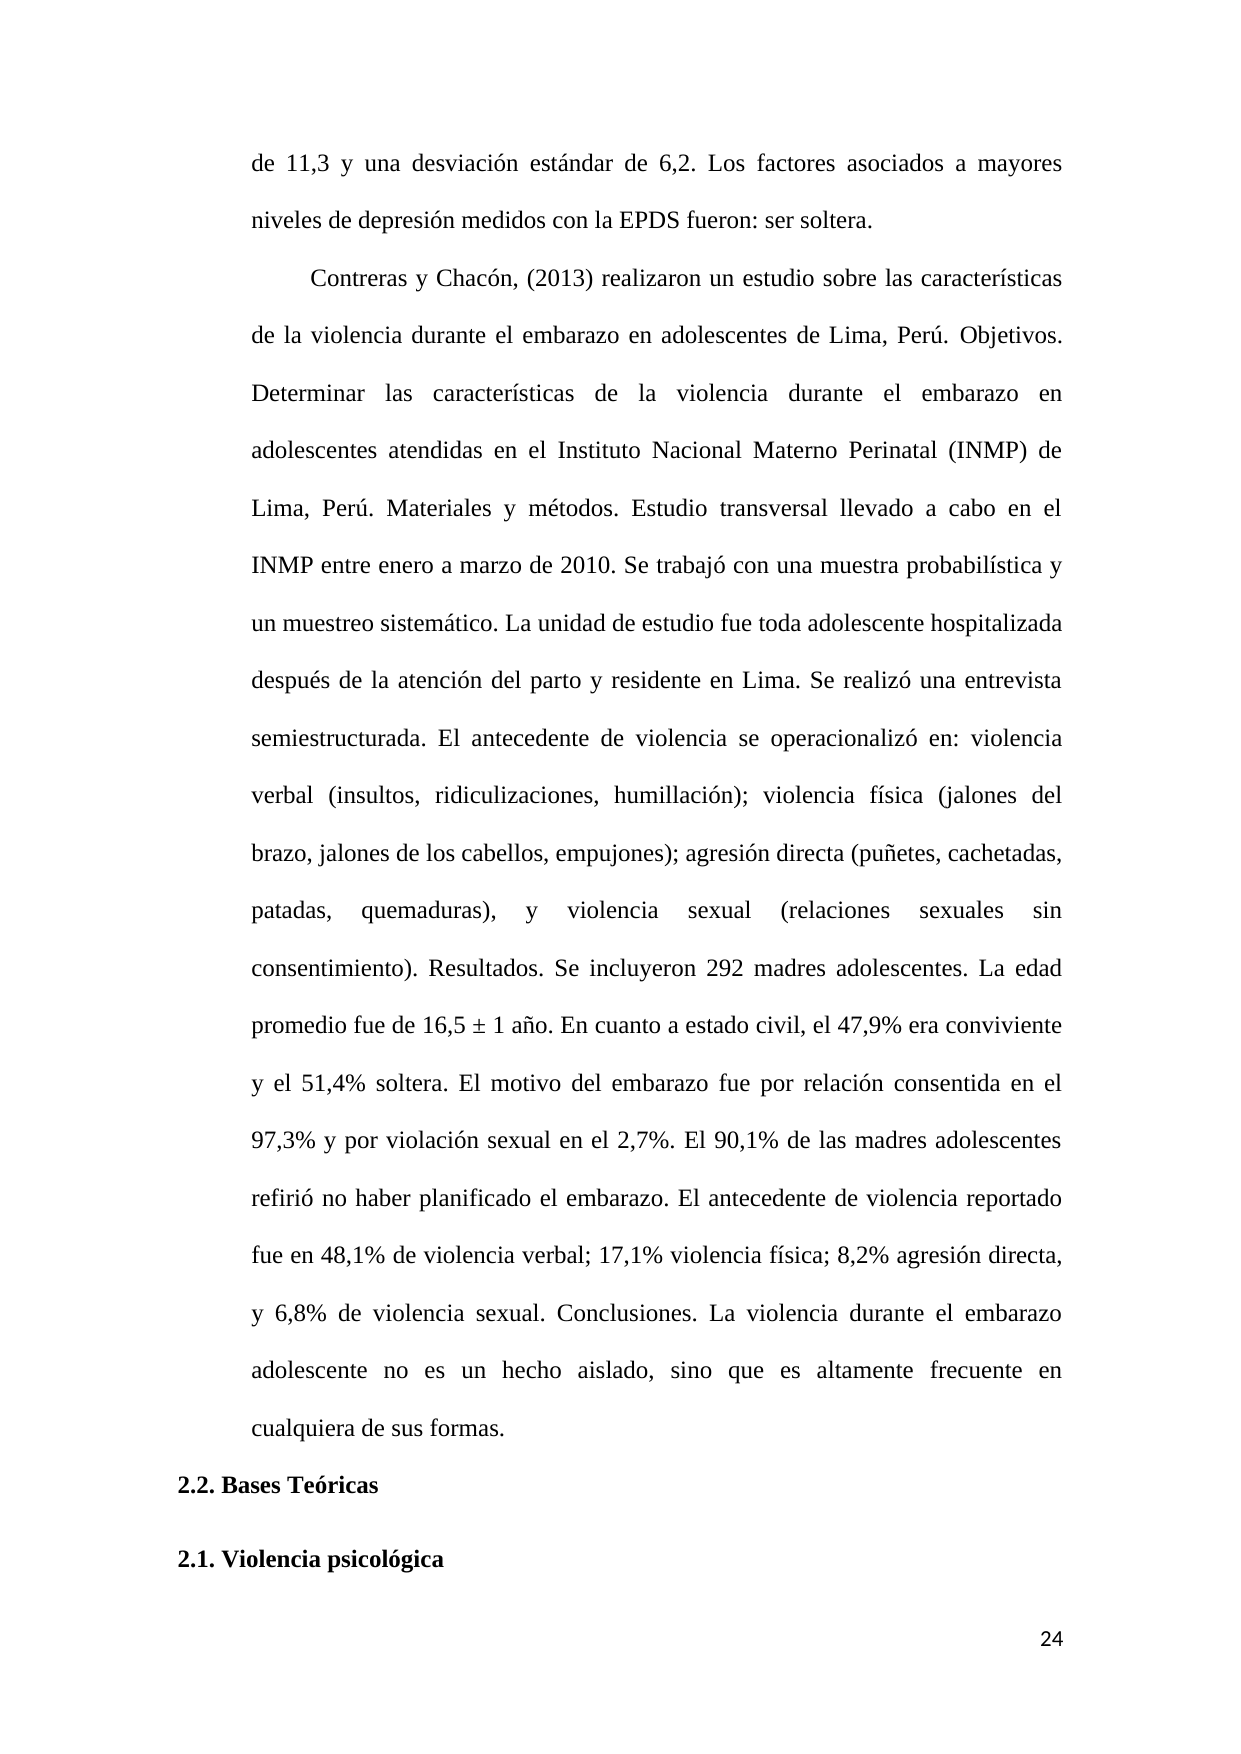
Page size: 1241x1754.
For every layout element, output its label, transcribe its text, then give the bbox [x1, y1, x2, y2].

text 2.2. Bases Teóricas [177, 1470, 1063, 1499]
text Contreras y Chacón, (2013) realizaron un estudio sobre las características de la violencia durante el embarazo en adolescentes de Lima, Perú. Objetivos. Determinar las características de la violencia durante el embarazo en adolescentes atendidas en el Instituto Nacional Materno Perinatal (INMP) de Lima, Perú. Materiales y métodos. Estudio transversal llevado a cabo en el INMP entre enero a marzo de 2010. Se trabajó con una muestra probabilística y un muestreo sistemático. La unidad de estudio fue toda adolescente hospitalizada después de la atención del parto y residente en Lima. Se realizó una entrevista semiestructurada. El antecedente de violencia se operacionalizó en: violencia verbal (insultos, ridiculizaciones, humillación); violencia física (jalones del brazo, jalones de los cabellos, empujones); agresión directa (puñetes, cachetadas, patadas, quemaduras), y violencia sexual (relaciones sexuales sin consentimiento). Resultados. Se incluyeron 292 madres adolescentes. La edad promedio fue de 16,5 ± 1 año. En cuanto a estado civil, el 47,9% era conviviente y el 51,4% soltera. El motivo del embarazo fue por relación consentida en el 97,3% y por violación sexual en el 2,7%. El 90,1% de las madres adolescentes refirió no haber planificado el embarazo. El antecedente de violencia reportado fue en 48,1% de violencia verbal; 17,1% violencia física; 8,2% agresión directa, y 6,8% de violencia sexual. Conclusiones. La violencia durante el embarazo adolescente no es un hecho aislado, sino que es altamente frecuente en cualquiera de sus formas. [251, 263, 1063, 1441]
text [251, 148, 1063, 234]
text 2.1. Violencia psicológica [177, 1544, 1063, 1573]
